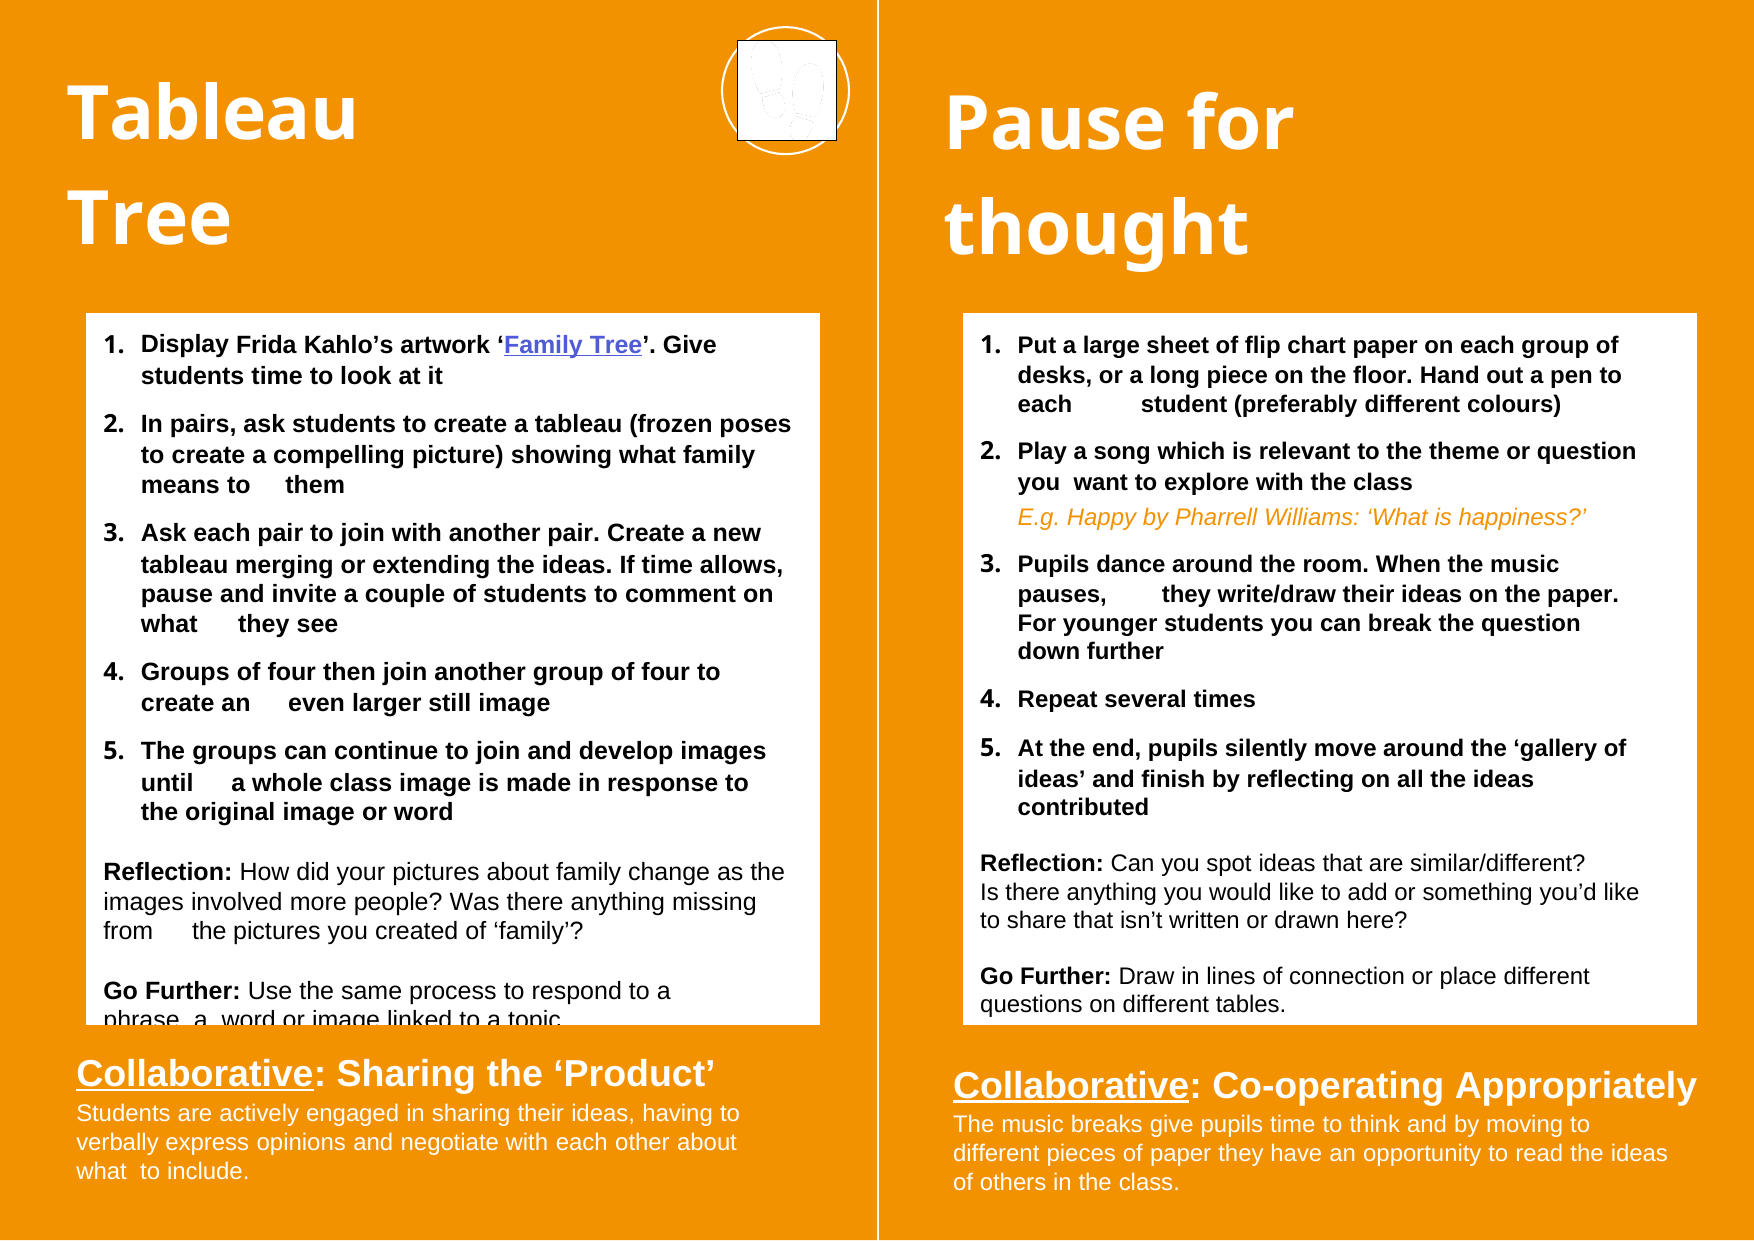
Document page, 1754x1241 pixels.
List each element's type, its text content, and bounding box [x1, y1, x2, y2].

text Pause for thought [943, 69, 1357, 276]
text Students are actively engaged in sharing their ideas, having to verbally express opinions and negotiate with each other about what to include. [76, 1099, 789, 1184]
subtitle Collaborative: Co-operating Appropriately [953, 1063, 1718, 1106]
text The music breaks give pupils time to think and by moving to different pieces of paper they have an opportunity to read the ideas of others in the class. [953, 1110, 1671, 1196]
picture [738, 41, 836, 140]
text Tableau Tree [67, 59, 420, 266]
subtitle Collaborative: Sharing the ‘Product’ [76, 1052, 793, 1095]
